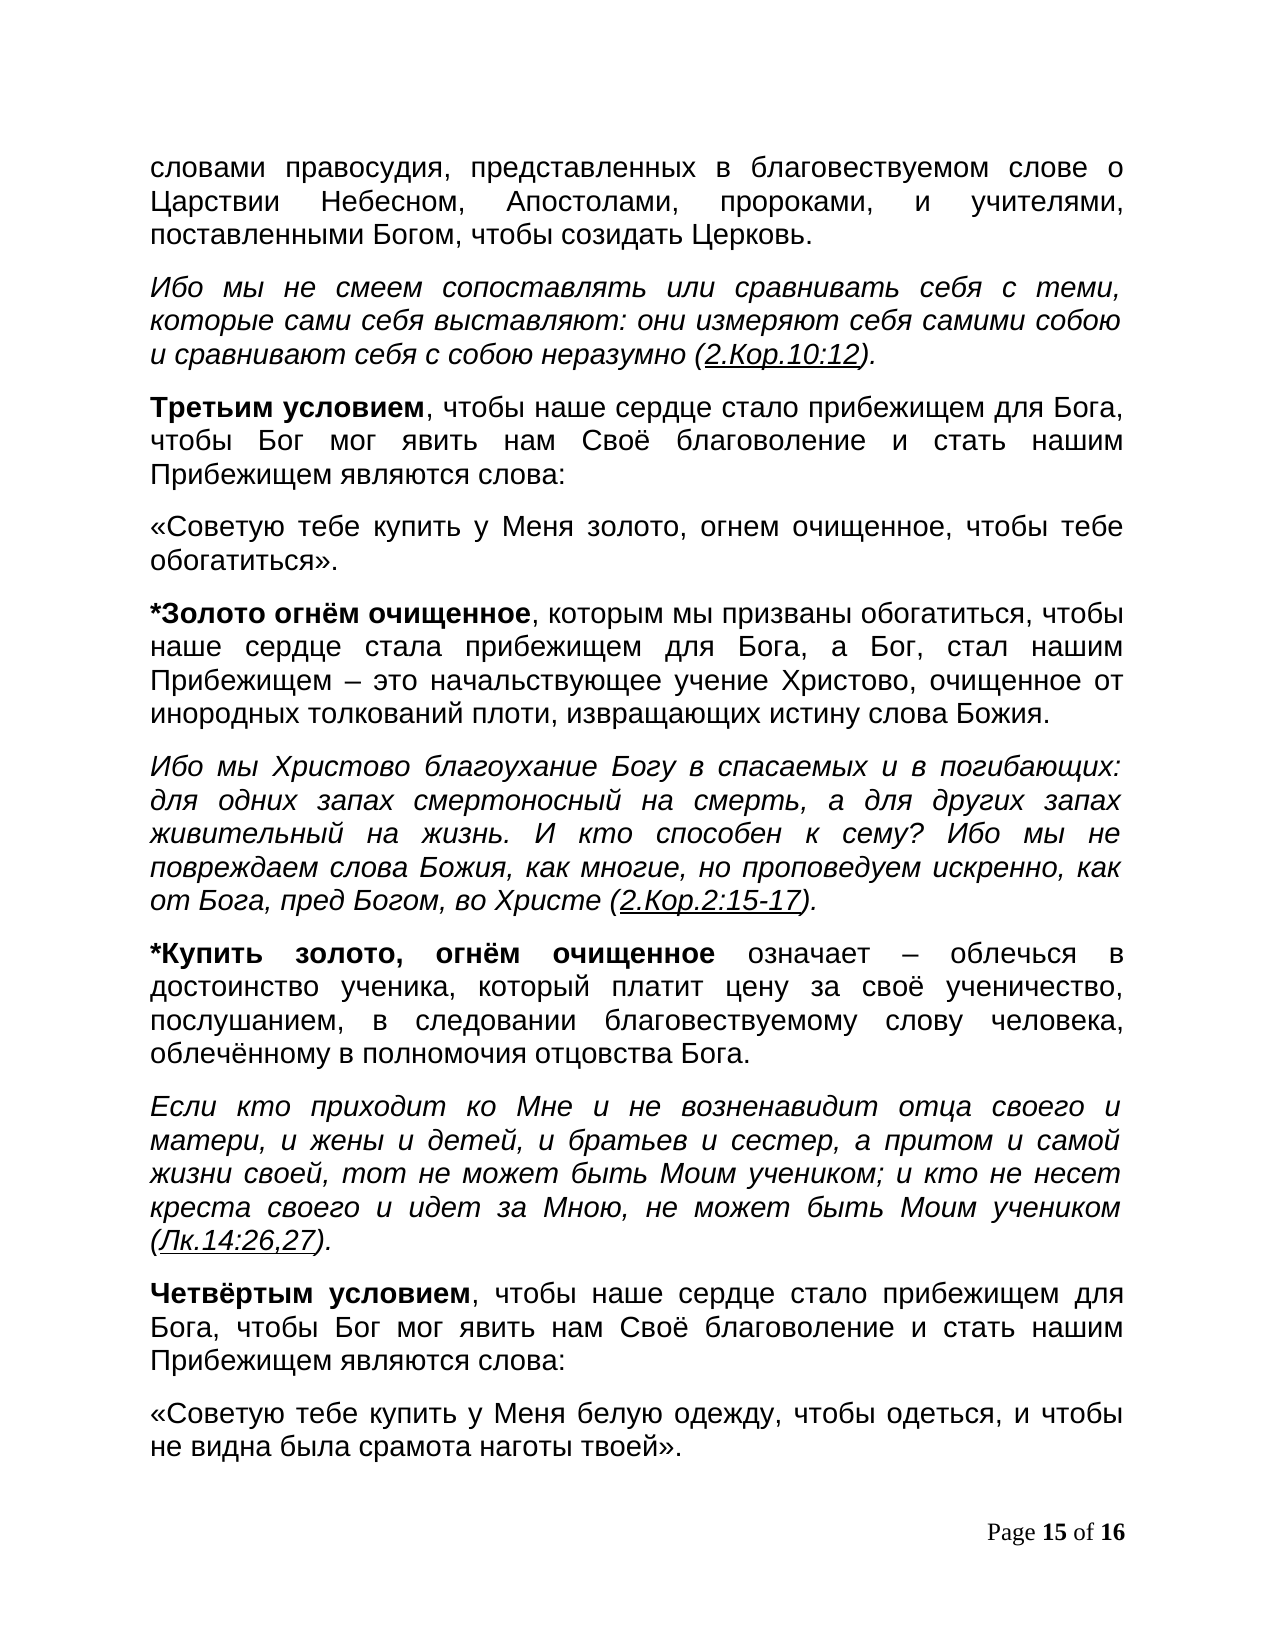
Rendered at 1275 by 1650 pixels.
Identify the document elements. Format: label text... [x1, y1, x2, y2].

text *Купить золото, огнём очищенное означает – облечься в достоинство ученика, который платит цену за своё ученичество, послушанием, в следовании благовествуемому слову человека, облечённому в полномочия отцовства Бога. [150, 936, 1125, 1070]
text Если кто приходит ко Мне и не возненавидит отца своего и матери, и жены и детей, и братьев и сестер, а притом и самой жизни своей, тот не может быть Моим учеником; и кто не несет креста своего и идет за Мною, не может быть Моим учеником (Лк.14:26,27). [150, 1089, 1125, 1257]
text Третьим условием, чтобы наше сердце стало прибежищем для Бога, чтобы Бог мог явить нам Своё благоволение и стать нашим Прибежищем являются слова: [150, 389, 1125, 490]
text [150, 150, 1125, 251]
text Четвёртым условием, чтобы наше сердце стало прибежищем для Бога, чтобы Бог мог явить нам Своё благоволение и стать нашим Прибежищем являются слова: [150, 1276, 1125, 1377]
text «Советую тебе купить у Меня золото, огнем очищенное, чтобы тебе обогатиться». [150, 509, 1125, 576]
text «Советую тебе купить у Меня белую одежду, чтобы одеться, и чтобы не видна была срамота наготы твоей». [150, 1396, 1125, 1463]
text Ибо мы Христово благоухание Богу в спасаемых и в погибающих: для одних запах смертоносный на смерть, а для других запах живительный на жизнь. И кто способен к сему? Ибо мы не повреждаем слова Божия, как многие, но проповедуем искренно, как от Бога, пред Богом, во Христе (2.Кор.2:15-17). [150, 749, 1125, 917]
text *Золото огнём очищенное, которым мы призваны обогатиться, чтобы наше сердце стала прибежищем для Бога, а Бог, стал нашим Прибежищем – это начальствующее учение Христово, очищенное от инородных толкований плоти, извращающих истину слова Божия. [150, 596, 1125, 730]
text Ибо мы не смеем сопоставлять или сравнивать себя с теми, которые сами себя выставляют: они измеряют себя самими собою и сравнивают себя с собою неразумно (2.Кор.10:12). [150, 270, 1125, 370]
